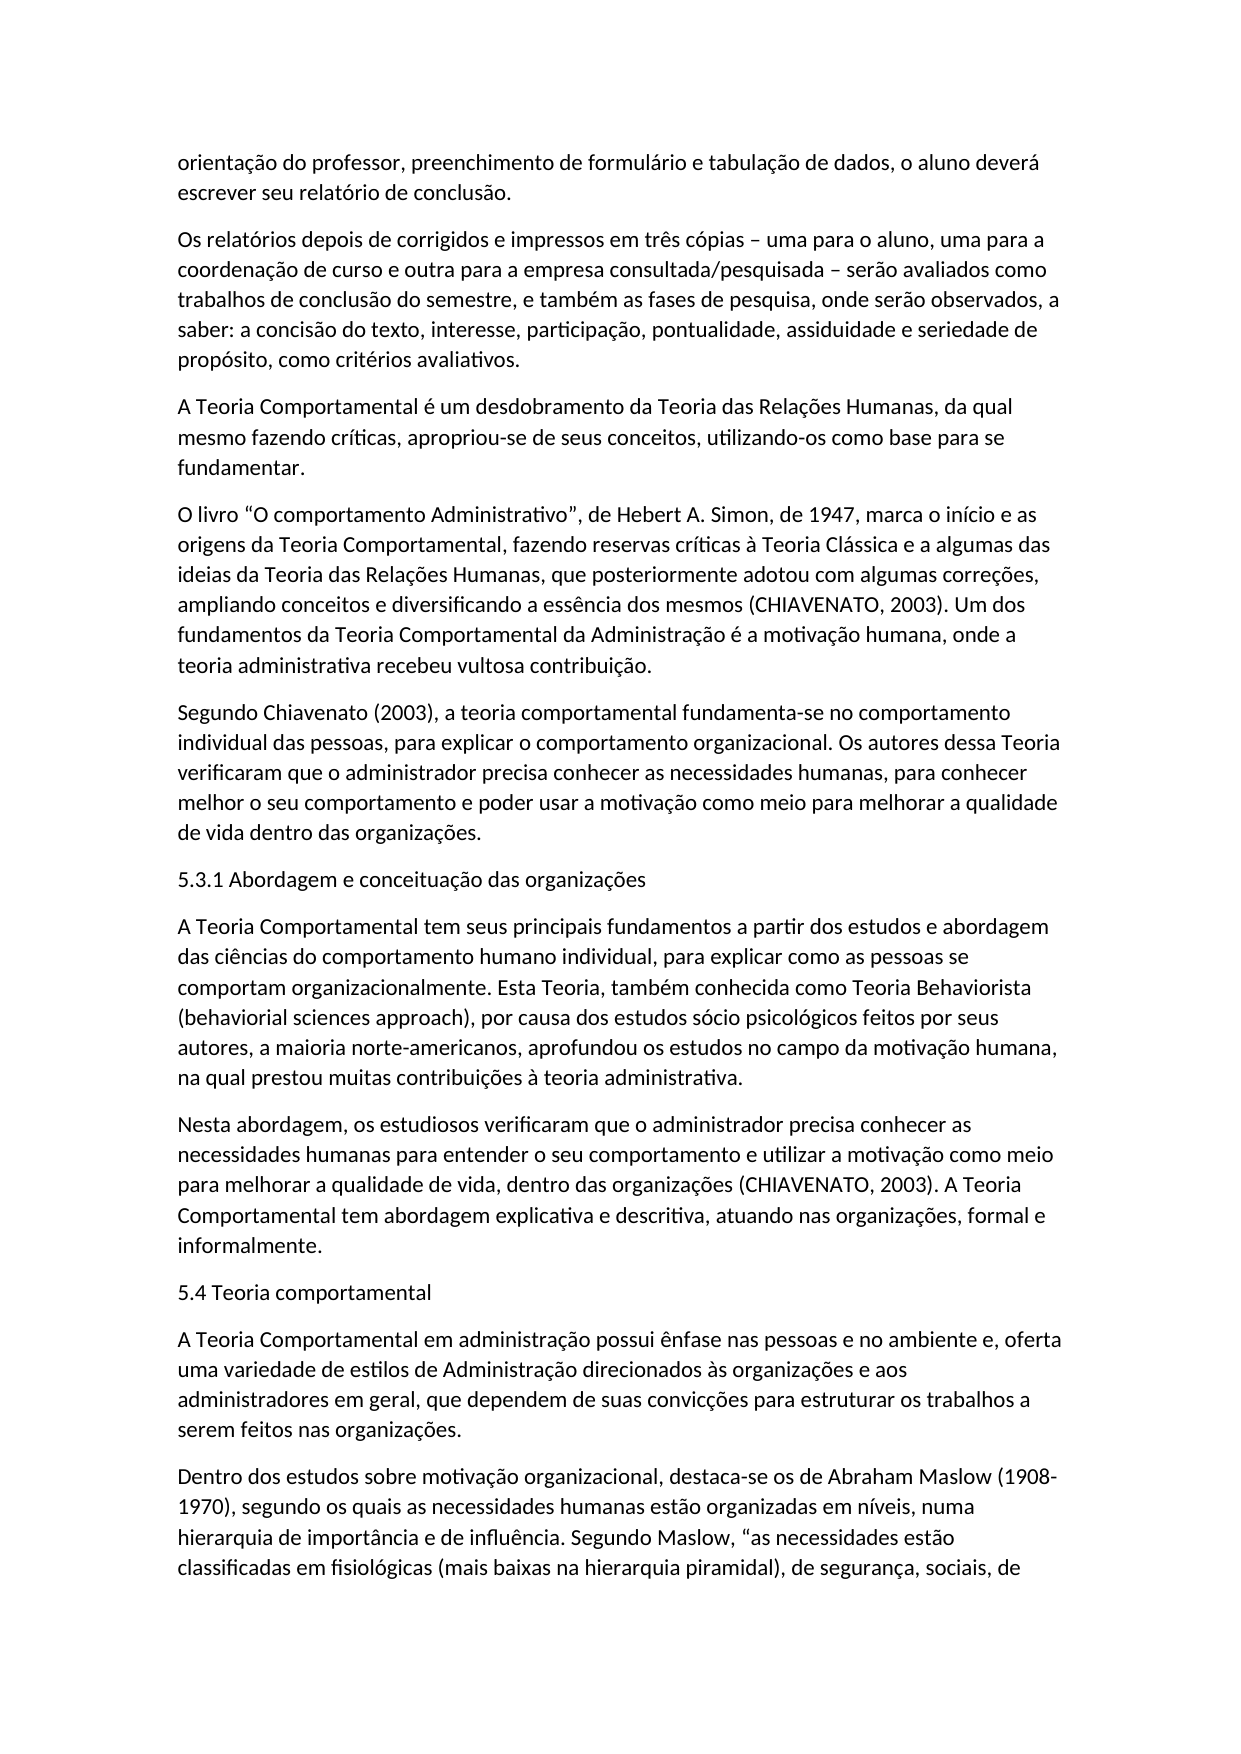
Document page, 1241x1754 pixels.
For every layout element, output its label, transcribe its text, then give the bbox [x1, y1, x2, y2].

text O livro “O comportamento Administrativo”, de Hebert A. Simon, de 1947, marca o início e as origens da Teoria Comportamental, fazendo reservas críticas à Teoria Clássica e a algumas das ideias da Teoria das Relações Humanas, que posteriormente adotou com algumas correções, ampliando conceitos e diversificando a essência dos mesmos (CHIAVENATO, 2003). Um dos fundamentos da Teoria Comportamental da Administração é a motivação humana, onde a teoria administrativa recebeu vultosa contribuição. [177, 500, 1063, 679]
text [177, 1462, 1063, 1581]
text Nesta abordagem, os estudiosos verificaram que o administrador precisa conhecer as necessidades humanas para entender o seu comportamento e utilizar a motivação como meio para melhorar a qualidade de vida, dentro das organizações (CHIAVENATO, 2003). A Teoria Comportamental tem abordagem explicativa e descritiva, atuando nas organizações, formal e informalmente. [177, 1110, 1063, 1259]
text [177, 148, 1063, 206]
text A Teoria Comportamental em administração possui ênfase nas pessoas e no ambiente e, oferta uma variedade de estilos de Administração direcionados às organizações e aos administradores em geral, que dependem de suas convicções para estruturar os trabalhos a serem feitos nas organizações. [177, 1325, 1063, 1443]
text Segundo Chiavenato (2003), a teoria comportamental fundamenta-se no comportamento individual das pessoas, para explicar o comportamento organizacional. Os autores dessa Teoria verificaram que o administrador precisa conhecer as necessidades humanas, para conhecer melhor o seu comportamento e poder usar a motivação como meio para melhorar a qualidade de vida dentro das organizações. [177, 698, 1063, 846]
text Os relatórios depois de corrigidos e impressos em três cópias – uma para o aluno, uma para a coordenação de curso e outra para a empresa consultada/pesquisada – serão avaliados como trabalhos de conclusão do semestre, e também as fases de pesquisa, onde serão observados, a saber: a concisão do texto, interesse, participação, pontualidade, assiduidade e seriedade de propósito, como critérios avaliativos. [177, 225, 1063, 373]
text A Teoria Comportamental tem seus principais fundamentos a partir dos estudos e abordagem das ciências do comportamento humano individual, para explicar como as pessoas se comportam organizacionalmente. Esta Teoria, também conhecida como Teoria Behaviorista (behaviorial sciences approach), por causa dos estudos sócio psicológicos feitos por seus autores, a maioria norte-americanos, aprofundou os estudos no campo da motivação humana, na qual prestou muitas contribuições à teoria administrativa. [177, 912, 1063, 1091]
text 5.3.1 Abordagem e conceituação das organizações [177, 865, 1063, 893]
text A Teoria Comportamental é um desdobramento da Teoria das Relações Humanas, da qual mesmo fazendo críticas, apropriou-se de seus conceitos, utilizando-os como base para se fundamentar. [177, 392, 1063, 481]
text 5.4 Teoria comportamental [177, 1278, 1063, 1306]
